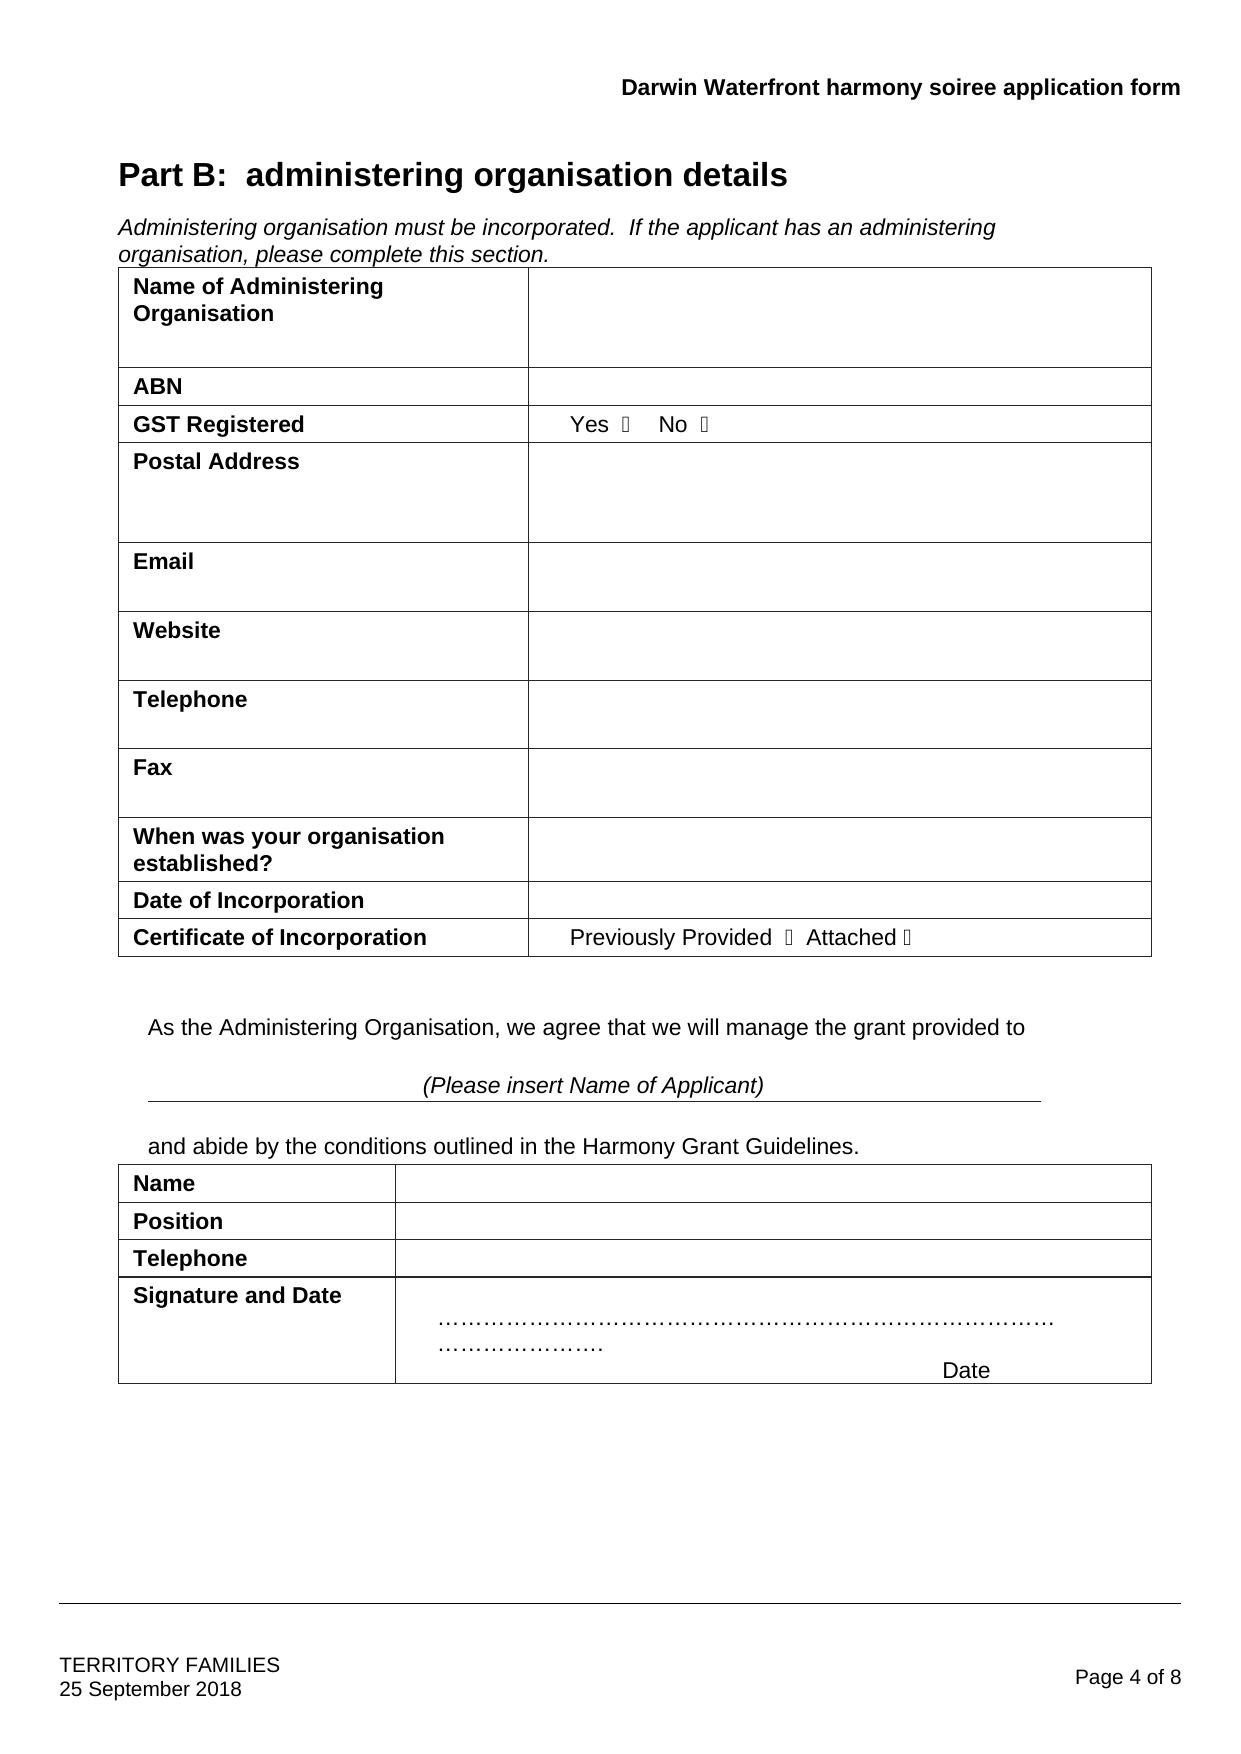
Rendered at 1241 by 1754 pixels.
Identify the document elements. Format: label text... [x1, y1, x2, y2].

table_cell [396, 1240, 1151, 1276]
text Administering organisation must be incorporated. If the applicant has an administering organisation, please complete this section. [118, 214, 1041, 267]
table_cell Telephone [119, 1240, 395, 1276]
table_cell ABN [119, 368, 528, 404]
table_cell Telephone [119, 681, 528, 748]
text and abide by the conditions outlined in the Harmony Grant Guidelines. [148, 1107, 1041, 1159]
table_cell Email [119, 543, 528, 611]
table_cell When was your organisation established? [119, 818, 528, 881]
table_cell GST Registered [119, 406, 528, 442]
table_cell Postal Address [119, 443, 528, 542]
table_cell …………………………………………………………………………………………. Date [396, 1278, 1151, 1383]
table_cell [529, 368, 1151, 404]
table_cell Signature and Date [119, 1278, 395, 1383]
text (Please insert Name of Applicant) [148, 1072, 1041, 1101]
table_cell [396, 1203, 1151, 1239]
table_cell Position [119, 1203, 395, 1239]
table_header [529, 268, 1151, 367]
table_cell Website [119, 612, 528, 679]
table_cell [529, 443, 1151, 542]
table_header [396, 1165, 1151, 1202]
table_cell [529, 681, 1151, 748]
table_header Name of Administering Organisation [119, 268, 528, 367]
table_cell Yes No [529, 406, 1151, 442]
table_cell [529, 749, 1151, 817]
table_cell Fax [119, 749, 528, 817]
table_cell [529, 612, 1151, 679]
table_header Name [119, 1165, 395, 1202]
table_cell Certificate of Incorporation [119, 919, 528, 956]
text As the Administering Organisation, we agree that we will manage the grant provided to [148, 1014, 1041, 1067]
table_cell Date of Incorporation [119, 882, 528, 918]
table_cell Previously Provided Attached [529, 919, 1151, 956]
table_cell [529, 543, 1151, 611]
table_cell [529, 818, 1151, 881]
text Part B: administering organisation details [118, 155, 1122, 193]
table_cell [529, 882, 1151, 918]
